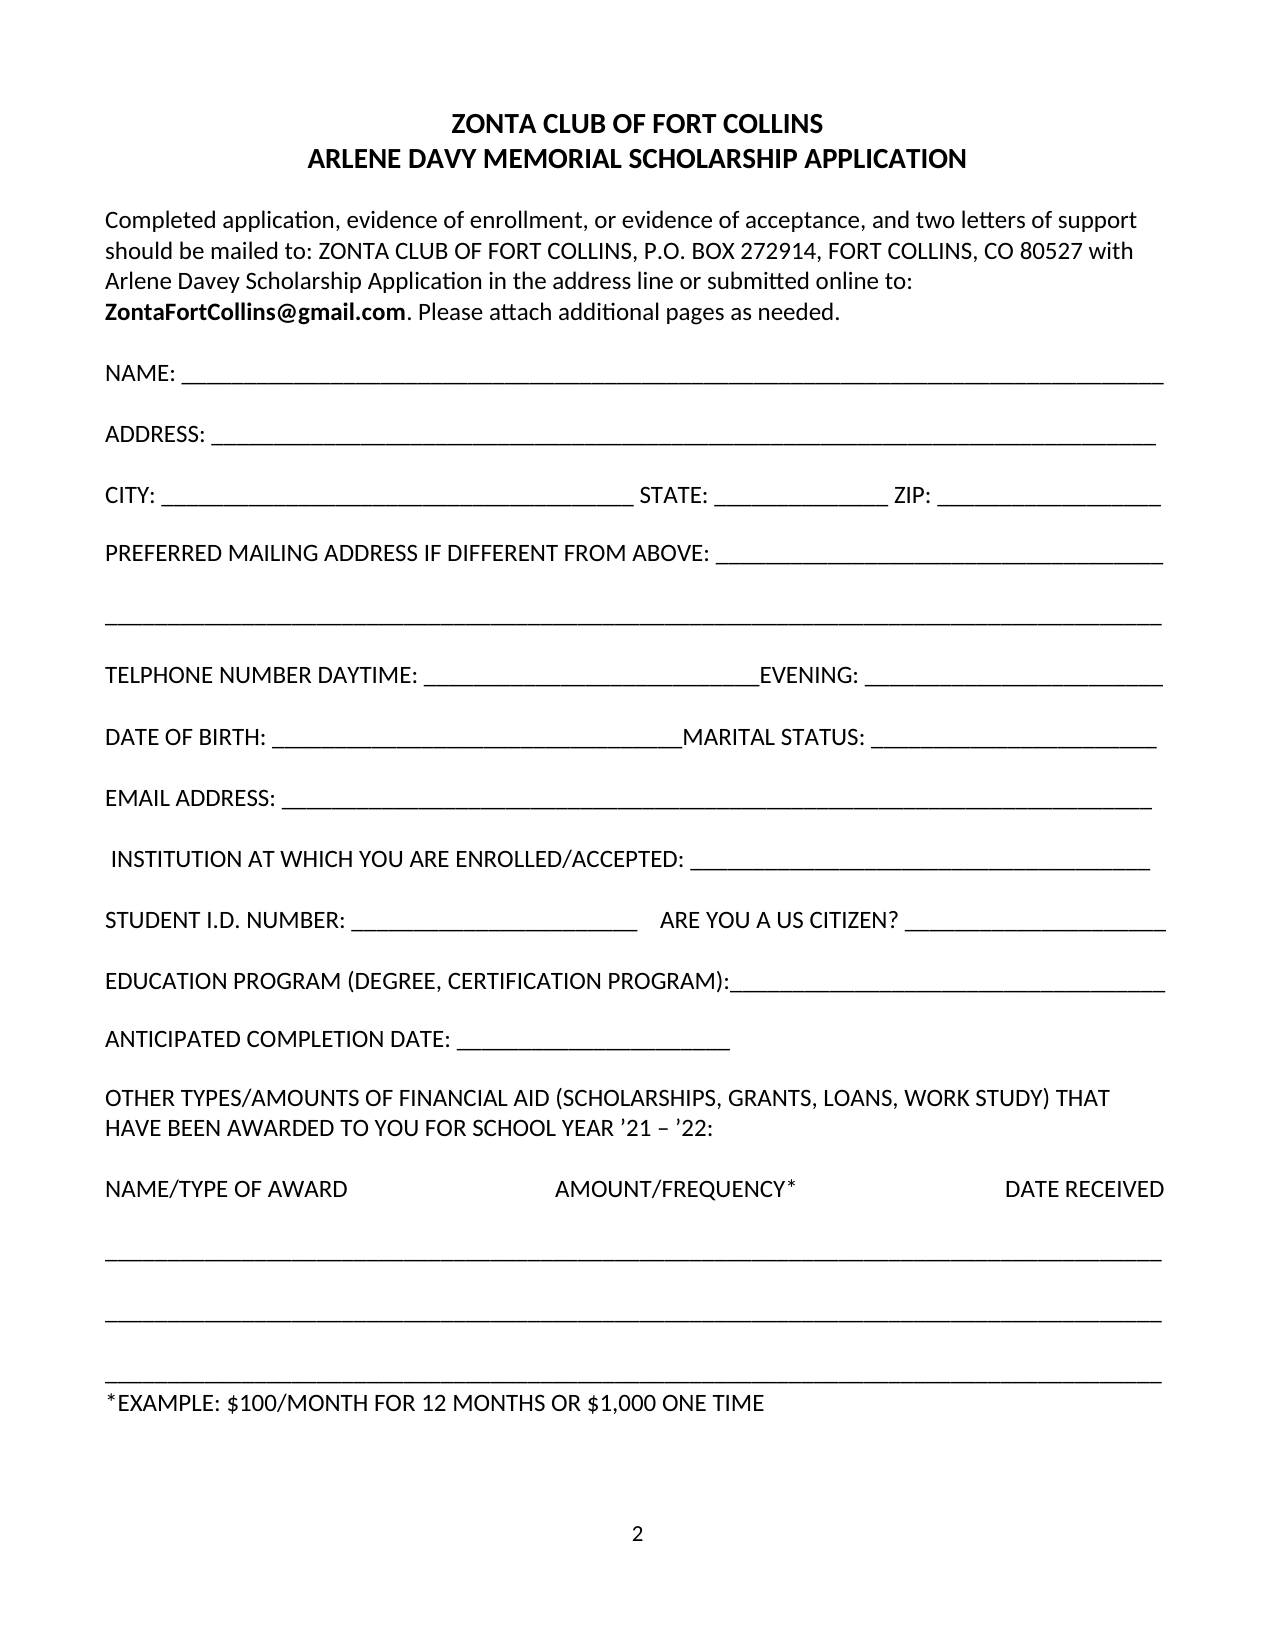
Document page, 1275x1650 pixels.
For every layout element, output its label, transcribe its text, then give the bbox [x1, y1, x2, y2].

text ANTICIPATED COMPLETION DATE: ______________________ [105, 1023, 1170, 1054]
text OTHER TYPES/AMOUNTS OF FINANCIAL AID (SCHOLARSHIPS, GRANTS, LOANS, WORK STUDY) THAT [105, 1082, 1170, 1112]
text EMAIL ADDRESS: ______________________________________________________________________ [105, 782, 1170, 812]
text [105, 1357, 1170, 1387]
text NAME/TYPE OF AWARD AMOUNT/FREQUENCY* DATE RECEIVED [105, 1173, 1170, 1204]
text STUDENT I.D. NUMBER: _______________________ ARE YOU A US CITIZEN? _____________________ [105, 904, 1170, 934]
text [105, 1296, 1170, 1326]
text HAVE BEEN AWARDED TO YOU FOR SCHOOL YEAR ’21 – ’22: [105, 1112, 1170, 1143]
text DATE OF BIRTH: _________________________________MARITAL STATUS: _______________________ [105, 721, 1170, 751]
text Completed application, evidence of enrollment, or evidence of acceptance, and two letters of support should be mailed to: ZONTA CLUB OF FORT COLLINS, P.O. BOX 272914, FORT COLLINS, CO 80527 with Arlene Davey Scholarship Application in the address line or submitted online to: ZontaFortCollins@gmail.com. Please attach additional pages as needed. [105, 204, 1170, 326]
text EDUCATION PROGRAM (DEGREE, CERTIFICATION PROGRAM):___________________________________ [105, 965, 1170, 995]
text *EXAMPLE: $100/MONTH FOR 12 MONTHS OR $1,000 ONE TIME [105, 1387, 1170, 1418]
text NAME: _______________________________________________________________________________ [105, 357, 1170, 387]
text _____________________________________________________________________________________ [105, 1234, 1170, 1265]
text INSTITUTION AT WHICH YOU ARE ENROLLED/ACCEPTED: _____________________________________ [105, 843, 1170, 873]
text _____________________________________________________________________________________ [105, 598, 1170, 629]
text TELPHONE NUMBER DAYTIME: ___________________________EVENING: ________________________ [105, 659, 1170, 690]
text PREFERRED MAILING ADDRESS IF DIFFERENT FROM ABOVE: ____________________________________ [105, 537, 1170, 568]
text ARLENE DAVY MEMORIAL SCHOLARSHIP APPLICATION [105, 141, 1170, 176]
text ZONTA CLUB OF FORT COLLINS [105, 105, 1170, 141]
text CITY: ______________________________________ STATE: ______________ ZIP: __________________ [105, 479, 1170, 509]
text ADDRESS: ____________________________________________________________________________ [105, 418, 1170, 448]
